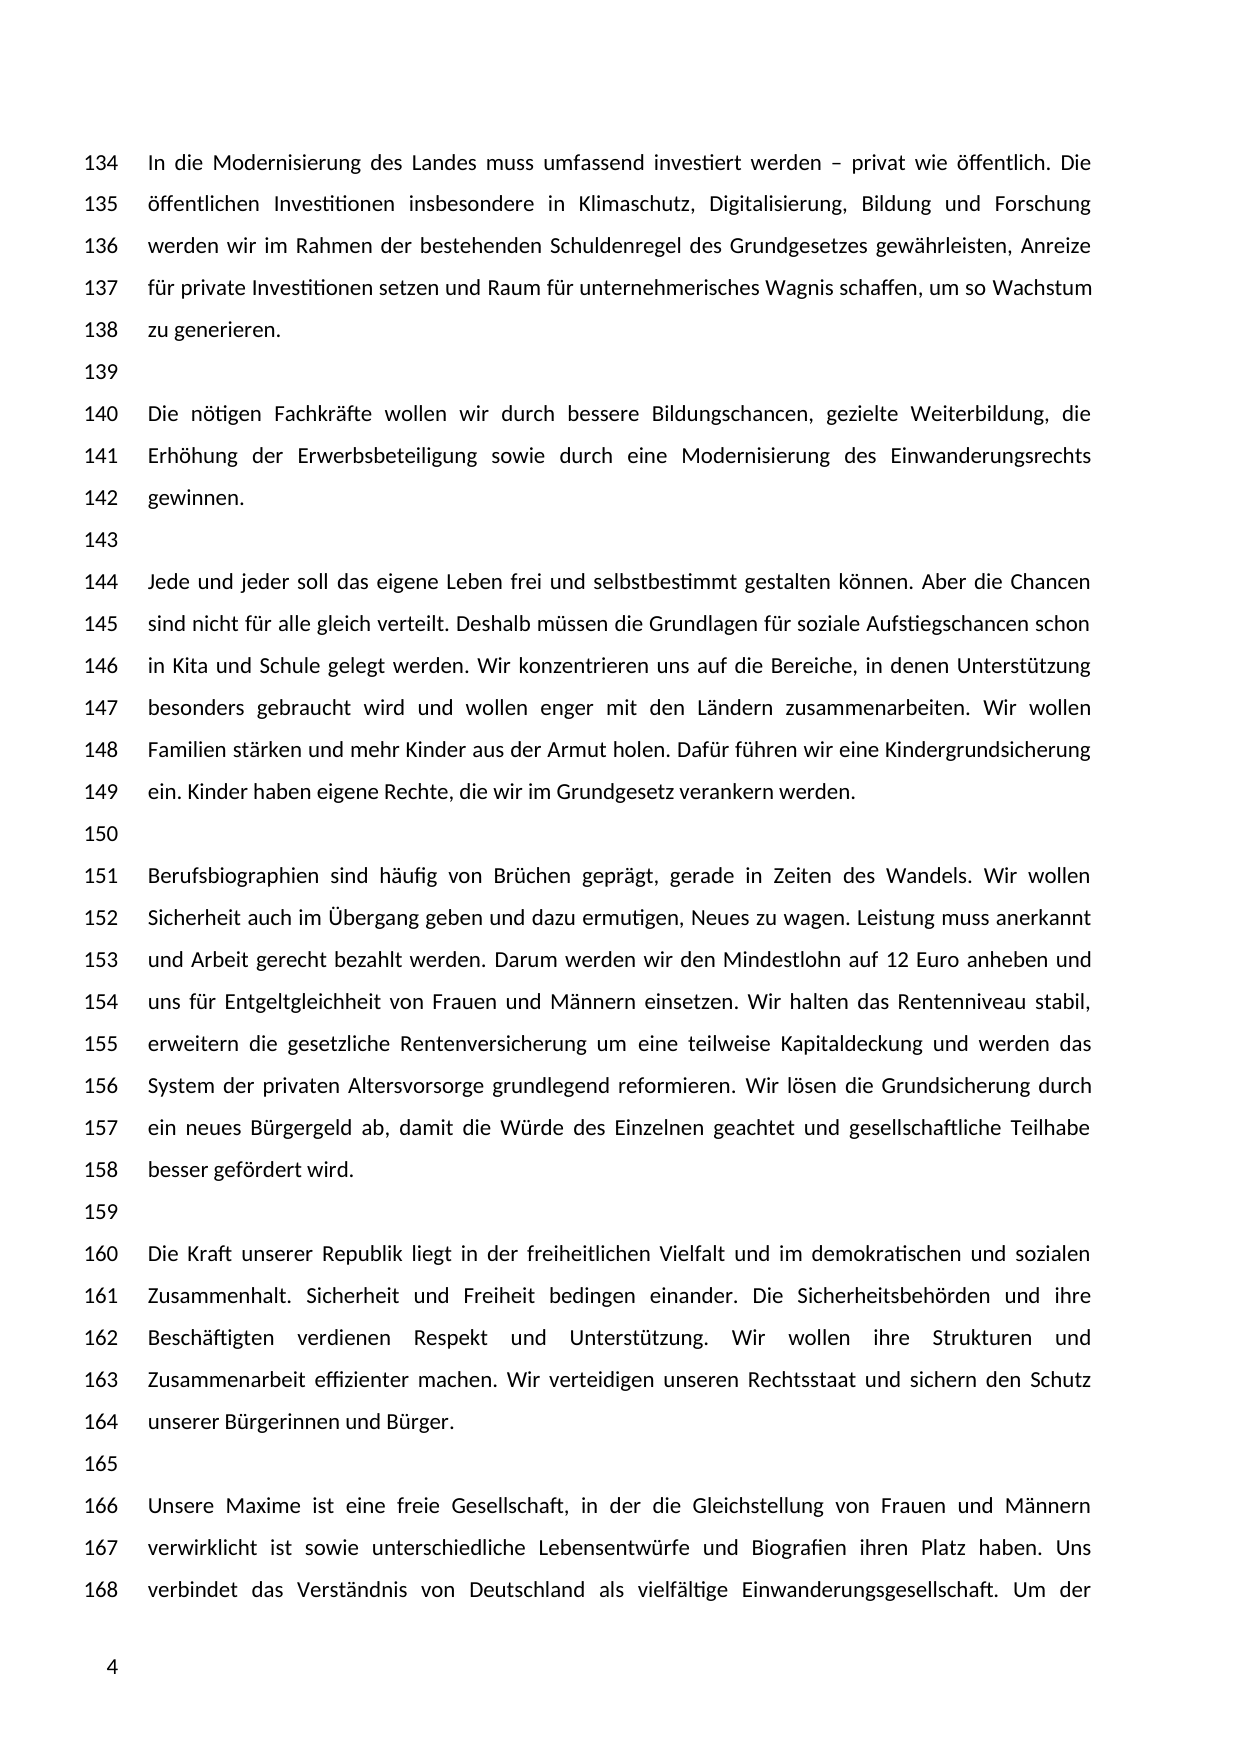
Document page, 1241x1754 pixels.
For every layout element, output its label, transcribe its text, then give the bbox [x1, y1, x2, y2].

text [148, 1491, 1093, 1603]
text Die nötigen Fachkräfte wollen wir durch bessere Bildungschancen, gezielte Weiterbildung, die Erhöhung der Erwerbsbeteiligung sowie durch eine Modernisierung des Einwanderungsrechts gewinnen. [148, 399, 1093, 511]
text Jede und jeder soll das eigene Leben frei und selbstbestimmt gestalten können. Aber die Chancen sind nicht für alle gleich verteilt. Deshalb müssen die Grundlagen für soziale Aufstiegschancen schon in Kita und Schule gelegt werden. Wir konzentrieren uns auf die Bereiche, in denen Unterstützung besonders gebraucht wird und wollen enger mit den Ländern zusammenarbeiten. Wir wollen Familien stärken und mehr Kinder aus der Armut holen. Dafür führen wir eine Kindergrundsicherung ein. Kinder haben eigene Rechte, die wir im Grundgesetz verankern werden. [148, 567, 1093, 805]
text Die Kraft unserer Republik liegt in der freiheitlichen Vielfalt und im demokratischen und sozialen Zusammenhalt. Sicherheit und Freiheit bedingen einander. Die Sicherheitsbehörden und ihre Beschäftigten verdienen Respekt und Unterstützung. Wir wollen ihre Strukturen und Zusammenarbeit effizienter machen. Wir verteidigen unseren Rechtsstaat und sichern den Schutz unserer Bürgerinnen und Bürger. [148, 1239, 1093, 1435]
text Berufsbiographien sind häufig von Brüchen geprägt, gerade in Zeiten des Wandels. Wir wollen Sicherheit auch im Übergang geben und dazu ermutigen, Neues zu wagen. Leistung muss anerkannt und Arbeit gerecht bezahlt werden. Darum werden wir den Mindestlohn auf 12 Euro anheben und uns für Entgeltgleichheit von Frauen und Männern einsetzen. Wir halten das Rentenniveau stabil, erweitern die gesetzliche Rentenversicherung um eine teilweise Kapitaldeckung und werden das System der privaten Altersvorsorge grundlegend reformieren. Wir lösen die Grundsicherung durch ein neues Bürgergeld ab, damit die Würde des Einzelnen geachtet und gesellschaftliche Teilhabe besser gefördert wird. [148, 861, 1093, 1183]
text In die Modernisierung des Landes muss umfassend investiert werden – privat wie öffentlich. Die öffentlichen Investitionen insbesondere in Klimaschutz, Digitalisierung, Bildung und Forschung werden wir im Rahmen der bestehenden Schuldenregel des Grundgesetzes gewährleisten, Anreize für private Investitionen setzen und Raum für unternehmerisches Wagnis schaffen, um so Wachstum zu generieren. [148, 148, 1093, 343]
